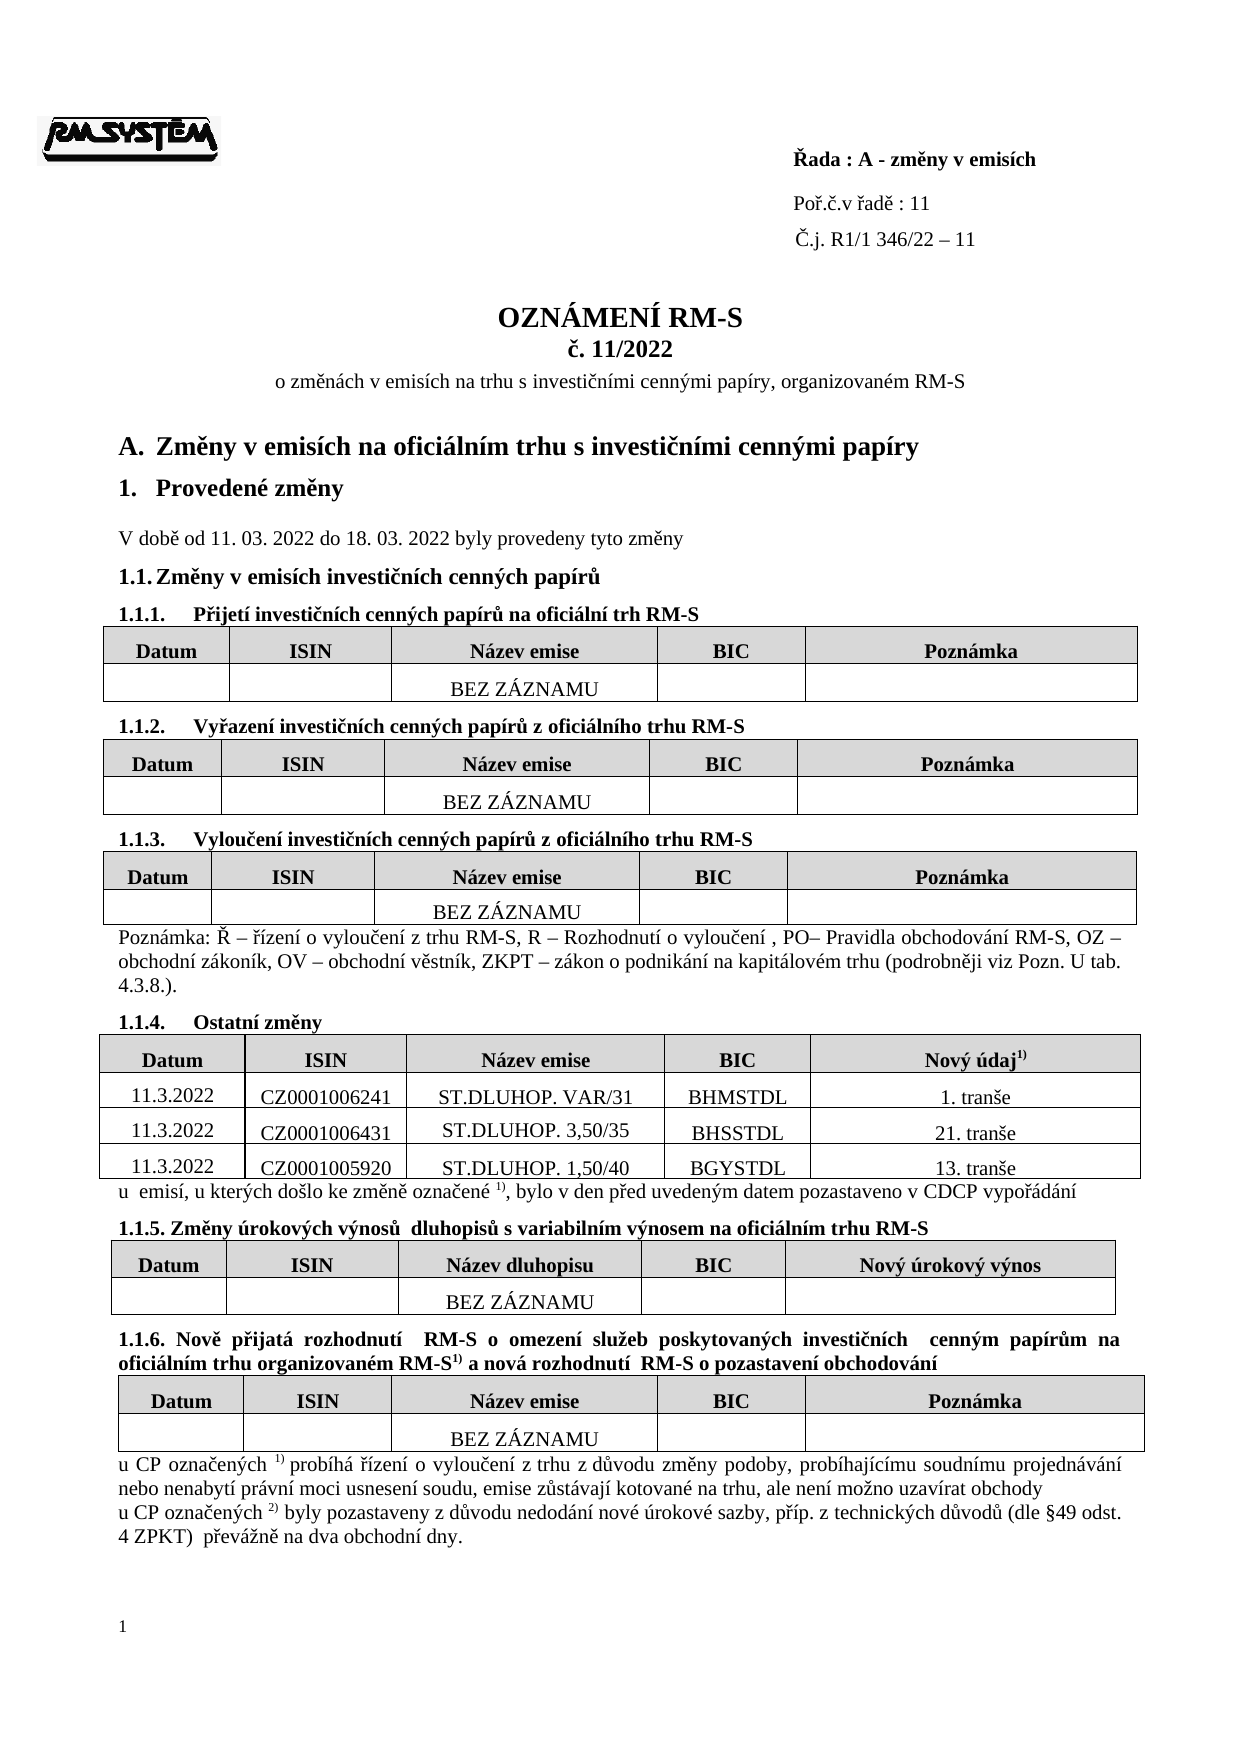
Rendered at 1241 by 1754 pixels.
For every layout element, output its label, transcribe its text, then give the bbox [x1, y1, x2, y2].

table_cell 11.3.2022 [100, 1073, 244, 1107]
table_cell 21. tranše [811, 1108, 1140, 1142]
table_cell BHMSTDL [665, 1073, 810, 1107]
table_cell BEZ ZÁZNAMU [385, 777, 649, 814]
table_cell [642, 1278, 785, 1314]
table_header Datum [112, 1241, 226, 1277]
table_header BIC [665, 1035, 810, 1072]
table_cell [112, 1278, 226, 1314]
subtitle OZNÁMENÍ RM-S [118, 301, 1122, 334]
table_cell ST.DLUHOP. VAR/31 [407, 1073, 664, 1107]
table_header Datum [100, 1035, 244, 1072]
text Č.j. R1/1 346/22 – 11 [118, 227, 1122, 251]
table_header ISIN [230, 627, 391, 663]
table_header Název emise [392, 627, 657, 663]
table_header ISIN [244, 1376, 391, 1413]
table_header BIC [650, 740, 797, 776]
subtitle Vyloučení investičních cenných papírů z oficiálního trhu RM-S [118, 827, 1122, 851]
table_cell [650, 777, 797, 814]
subtitle Změny v emisích na oficiálním trhu s investičními cennými papíry [118, 430, 1122, 461]
table_header Název dluhopisu [399, 1241, 641, 1277]
table_cell [788, 890, 1136, 924]
subtitle 1.1.5. Změny úrokových výnosů dluhopisů s variabilním výnosem na oficiálním trhu RM-S [118, 1216, 1122, 1239]
text Řada : A - změny v emisích Poř.č.v řadě : 11 [15, 116, 1122, 215]
table_header BIC [658, 1376, 805, 1413]
table_cell 11.3.2022 [100, 1144, 244, 1178]
table_cell [658, 664, 805, 701]
text u CP označených 2) byly pozastaveny z důvodu nedodání nové úrokové sazby, příp. z technických důvodů (dle §49 odst. 4 ZPKT) převážně na dva obchodní dny. [118, 1500, 1122, 1548]
table_cell 11.3.2022 [100, 1108, 244, 1142]
table_cell 13. tranše [811, 1144, 1140, 1178]
table_header Datum [119, 1376, 243, 1413]
table_header Název emise [375, 852, 639, 889]
subtitle č. 11/2022 [118, 334, 1122, 363]
table_cell [230, 664, 391, 701]
text u emisí, u kterých došlo ke změně označené 1), bylo v den před uvedeným datem pozastaveno v CDCP vypořádání [118, 1179, 1122, 1203]
text V době od 11. 03. 2022 do 18. 03. 2022 byly provedeny tyto změny [118, 526, 1122, 550]
table_header Název emise [392, 1376, 657, 1413]
table_header Datum [104, 627, 229, 663]
table_cell BHSSTDL [665, 1108, 810, 1142]
table_cell BEZ ZÁZNAMU [392, 664, 657, 701]
subtitle Vyřazení investičních cenných papírů z oficiálního trhu RM-S [118, 714, 1122, 738]
table_cell [806, 664, 1137, 701]
table_cell BGYSTDL [665, 1144, 810, 1178]
table_header BIC [658, 627, 805, 663]
table_header Poznámka [788, 852, 1136, 889]
subtitle Ostatní změny [118, 1010, 1122, 1034]
table_cell [222, 777, 384, 814]
table_cell [119, 1414, 243, 1451]
table_header Datum [104, 852, 211, 889]
table_cell [227, 1278, 398, 1314]
table_cell [806, 1414, 1144, 1451]
table_header Datum [104, 740, 221, 776]
table_cell [658, 1414, 805, 1451]
table_header ISIN [227, 1241, 398, 1277]
table_cell [786, 1278, 1115, 1314]
table_header ISIN [212, 852, 374, 889]
table_header Název emise [407, 1035, 664, 1072]
table_header BIC [640, 852, 787, 889]
subtitle Provedené změny [118, 473, 1122, 502]
table_cell [244, 1414, 391, 1451]
subtitle 1.1.6. Nově přijatá rozhodnutí RM-S o omezení služeb poskytovaných investičních cenným papírům na oficiálním trhu organizovaném RM-S1) a nová rozhodnutí RM-S o pozastavení obchodování [118, 1327, 1122, 1375]
text u CP označených 1) probíhá řízení o vyloučení z trhu z důvodu změny podoby, probíhajícímu soudnímu projednávání nebo nenabytí právní moci usnesení soudu, emise zůstávají kotované na trhu, ale není možno uzavírat obchody [118, 1452, 1122, 1500]
table_header Nový údaj1) [811, 1035, 1140, 1072]
table_header ISIN [246, 1035, 406, 1072]
table_cell [798, 777, 1137, 814]
table_header Poznámka [806, 627, 1137, 663]
table_cell [104, 890, 211, 924]
subtitle Změny v emisích investičních cenných papírů [118, 563, 1122, 589]
table_header Poznámka [806, 1376, 1144, 1413]
picture [36, 116, 222, 166]
table_cell [104, 777, 221, 814]
text o změnách v emisích na trhu s investičními cennými papíry, organizovaném RM-S [118, 369, 1122, 417]
table_cell BEZ ZÁZNAMU [375, 890, 639, 924]
table_cell [104, 664, 229, 701]
table_header BIC [642, 1241, 785, 1277]
table_header ISIN [222, 740, 384, 776]
table_cell CZ0001006241 [246, 1073, 406, 1107]
table_cell [640, 890, 787, 924]
table_cell BEZ ZÁZNAMU [399, 1278, 641, 1314]
table_header Poznámka [798, 740, 1137, 776]
subtitle Přijetí investičních cenných papírů na oficiální trh RM-S [118, 602, 1122, 626]
table_cell CZ0001005920 [246, 1144, 406, 1178]
text Poznámka: Ř – řízení o vyloučení z trhu RM-S, R – Rozhodnutí o vyloučení , PO– Pravidla obchodování RM-S, OZ – obchodní zákoník, OV – obchodní věstník, ZKPT – zákon o podnikání na kapitálovém trhu (podrobněji viz Pozn. U tab. 4.3.8.). [118, 925, 1122, 997]
table_header Nový úrokový výnos [786, 1241, 1115, 1277]
table_cell CZ0001006431 [246, 1108, 406, 1142]
table_cell ST.DLUHOP. 1,50/40 [407, 1144, 664, 1178]
table_cell 1. tranše [811, 1073, 1140, 1107]
table_cell [212, 890, 374, 924]
table_header Název emise [385, 740, 649, 776]
table_cell ST.DLUHOP. 3,50/35 [407, 1108, 664, 1142]
table_cell BEZ ZÁZNAMU [392, 1414, 657, 1451]
